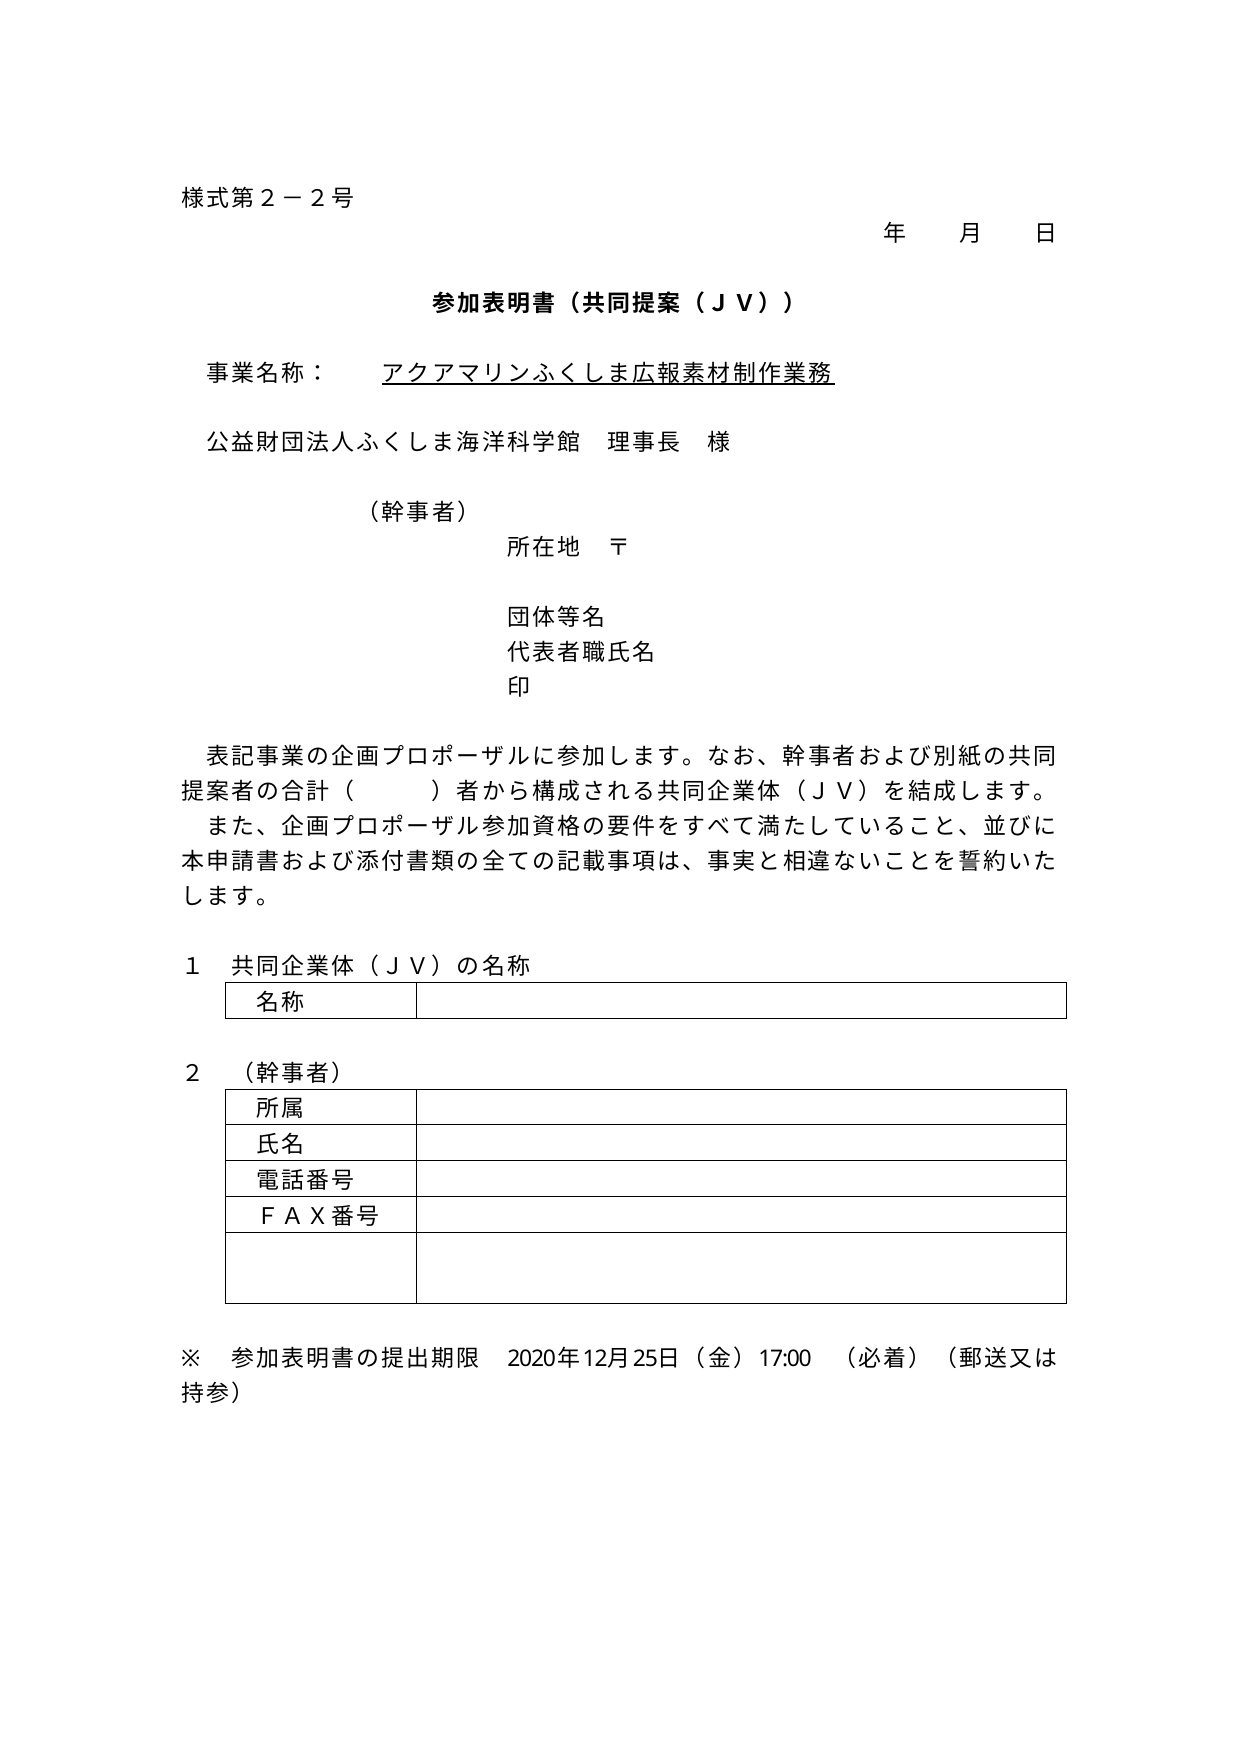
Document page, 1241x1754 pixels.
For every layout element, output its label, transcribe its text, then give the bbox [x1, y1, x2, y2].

table_cell [417, 1161, 1066, 1196]
text 参加表明書（共同提案（ＪＶ）） [181, 284, 1059, 319]
table_header [417, 1090, 1066, 1124]
table_cell ＦＡＸ番号 [226, 1197, 416, 1232]
text ※ 参加表明書の提出期限 2020年12月25日（金）17:00（必着）（郵送又は持参） [181, 1339, 1059, 1409]
table_cell [417, 1197, 1066, 1232]
text 所在地 〒 [491, 528, 1059, 563]
table_header [417, 983, 1066, 1018]
text 事業名称： アクアマリンふくしま広報素材制作業務 [181, 353, 1059, 388]
table_cell [226, 1233, 416, 1303]
text 公益財団法人ふくしま海洋科学館 理事長 様 [181, 423, 1059, 458]
table_cell 氏名 [226, 1125, 416, 1160]
text 表記事業の企画プロポーザルに参加します。なお、幹事者および別紙の共同提案者の合計（ ）者から構成される共同企業体（ＪＶ）を結成します。 [181, 737, 1059, 807]
table_header 所属 [226, 1090, 416, 1124]
text ２ （幹事者） [181, 1053, 1059, 1088]
text １ 共同企業体（ＪＶ）の名称 [181, 947, 1059, 982]
text （幹事者） [181, 493, 1059, 528]
text 年 月 日 [491, 214, 1059, 249]
table_header 名称 [226, 983, 416, 1018]
text 様式第２－２号 [181, 179, 1059, 214]
table_cell 電話番号 [226, 1161, 416, 1196]
text 代表者職氏名 印 [491, 633, 1059, 702]
text 団体等名 [491, 598, 1059, 633]
text また、企画プロポーザル参加資格の要件をすべて満たしていること、並びに本申請書および添付書類の全ての記載事項は、事実と相違ないことを誓約いたします。 [181, 807, 1059, 912]
table_cell [417, 1233, 1066, 1303]
table_cell [417, 1125, 1066, 1160]
